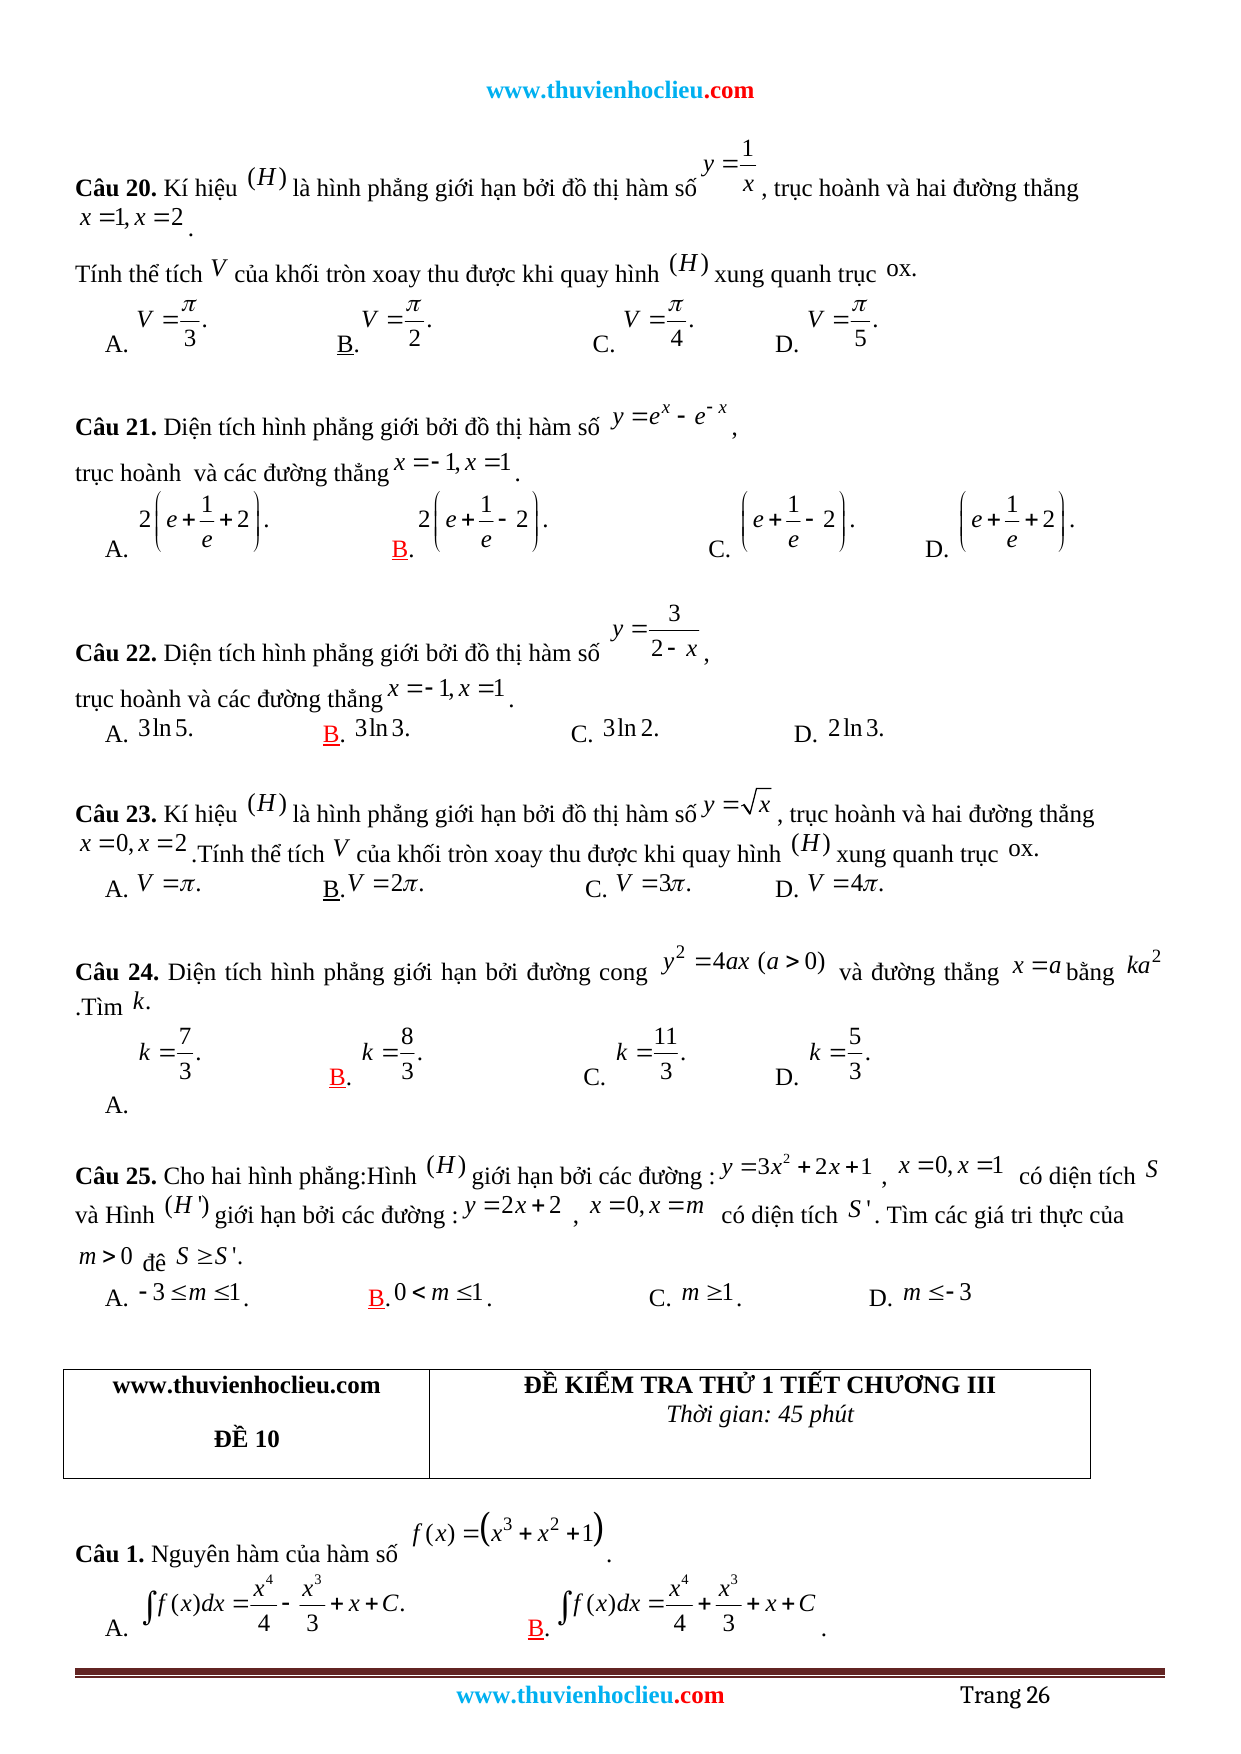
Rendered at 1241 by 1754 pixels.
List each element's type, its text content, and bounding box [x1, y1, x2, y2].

table_header ĐỀ KIỂM TRA THỬ 1 TIẾT CHƯƠNG III Thời gian: 45 phút [430, 1370, 1090, 1478]
text A. B. C. D. [75, 288, 1165, 358]
table_header www.thuvienhoclieu.com ĐỀ 10 [64, 1370, 429, 1478]
text A. B. C. D. [75, 868, 1165, 903]
text trục hoành và các đường thẳng. [75, 673, 1165, 713]
text Câu 24. Diện tích hình phẳng giới hạn bởi đường cong và đường thẳng bằng .Tìm [75, 938, 1165, 1021]
text trục hoành và các đường thẳng. [75, 447, 1165, 487]
text Câu 20. Kí hiệu là hình phẳng giới hạn bởi đồ thị hàm số, trục hoành và hai đường thẳng . [75, 132, 1165, 242]
text A. B. C. D. [75, 487, 1165, 562]
text Tính thể tích của khối tròn xoay thu được khi quay hình xung quanh trục [75, 248, 1165, 288]
text A. B.. [75, 1568, 1165, 1642]
text Câu 25. Cho hai hình phẳng:Hình giới hạn bởi các đường : , có diện tích và Hình giới hạn bởi các đường : , có diện tích . Tìm các giá tri thực của đê [75, 1148, 1165, 1277]
text Câu 23. Kí hiệu là hình phẳng giới hạn bởi đồ thị hàm số, trục hoành và hai đường thẳng .Tính thể tích của khối tròn xoay thu được khi quay hình xung quanh trục [75, 783, 1165, 868]
text A. . B.. C. . D. [75, 1277, 1165, 1312]
text A. B. C. D. [75, 1021, 1165, 1119]
text Câu 22. Diện tích hình phẳng giới bởi đồ thị hàm số , [75, 597, 1165, 667]
text Câu 21. Diện tích hình phẳng giới bởi đồ thị hàm số , [75, 393, 1165, 440]
text Câu 1. Nguyên hàm của hàm số . [75, 1508, 1165, 1568]
text A. B. C. D. [75, 713, 1165, 748]
